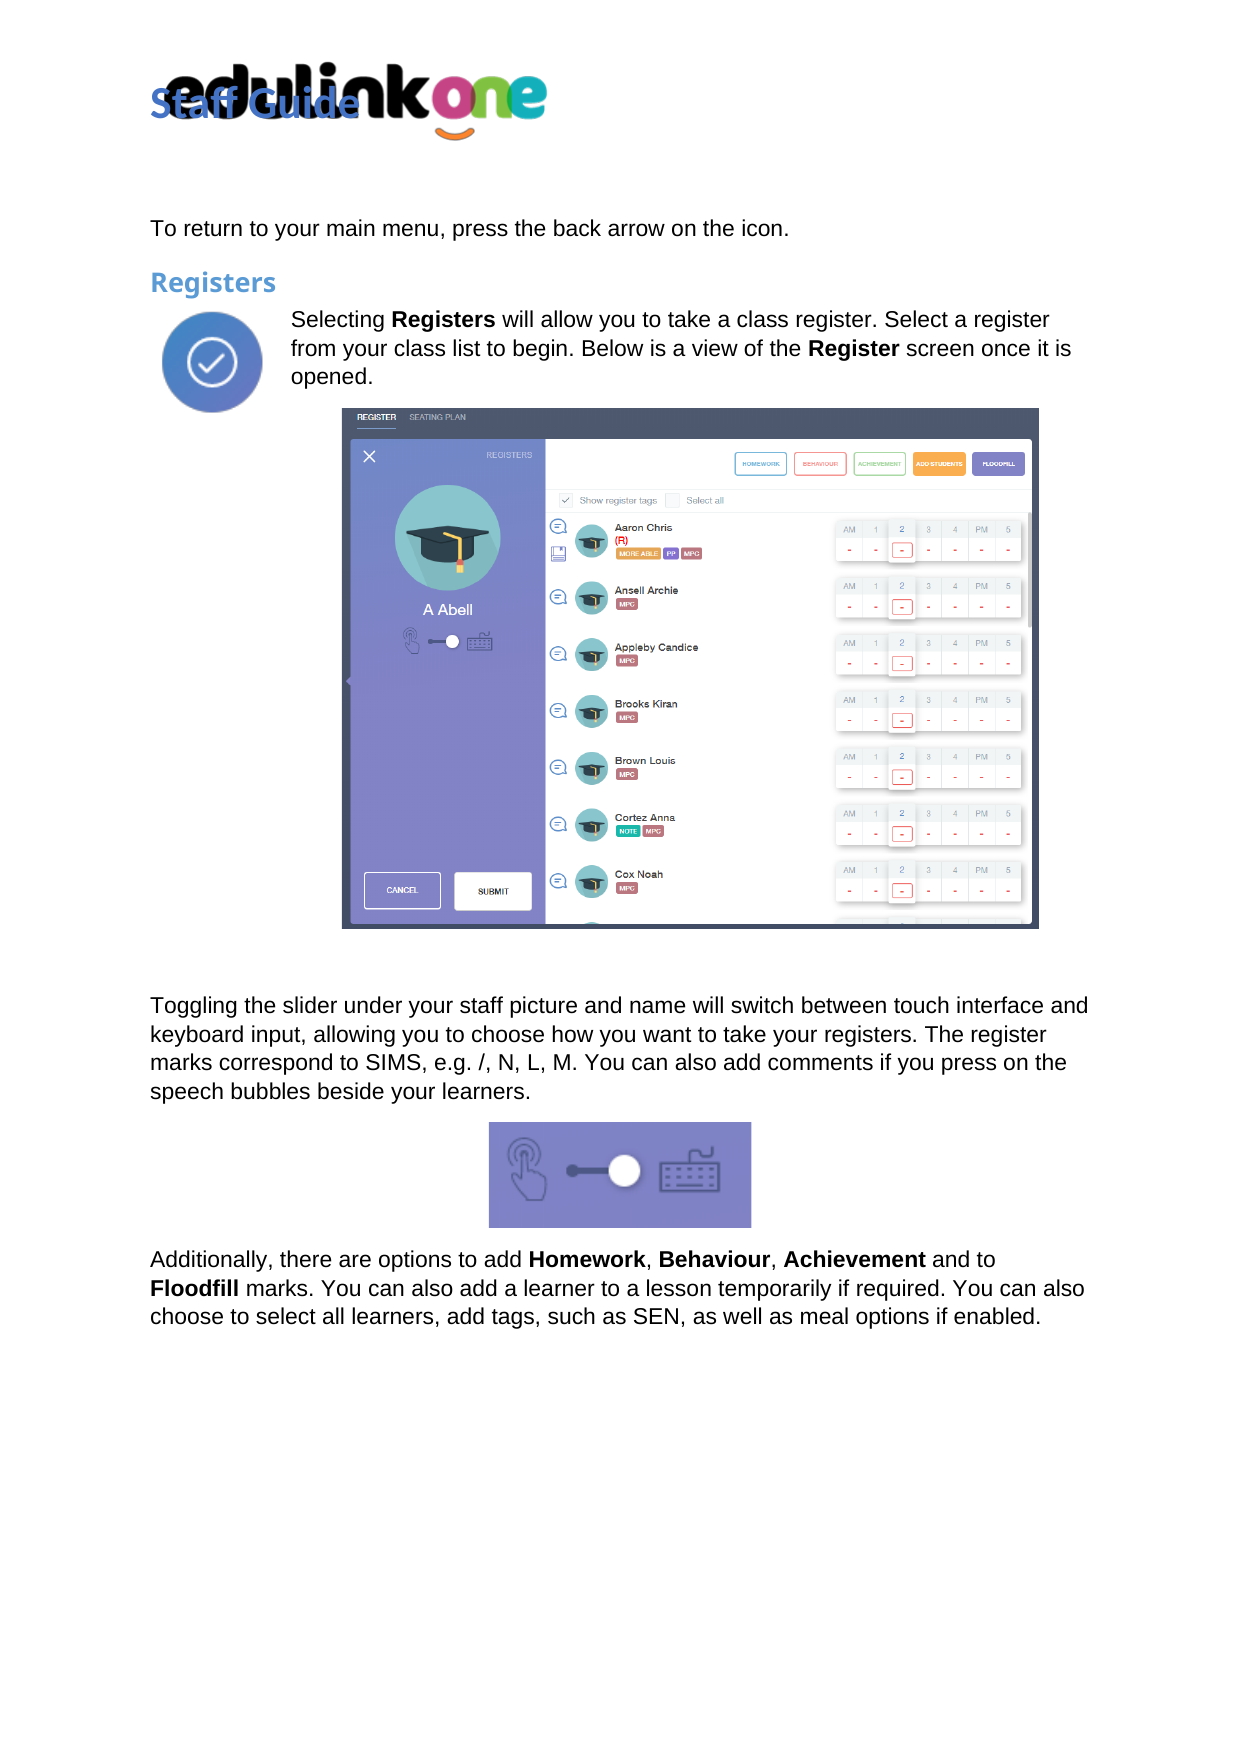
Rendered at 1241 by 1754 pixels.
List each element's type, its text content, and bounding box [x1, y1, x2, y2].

text Selecting Registers will allow you to take a class register. Select a register from your class list to begin. Below is a view of the Register screen once it is opened. [272, 306, 1090, 389]
picture [150, 50, 559, 150]
text Additionally, there are options to add Homework, Behaviour, Achievement and to Floodfill marks. You can also add a learner to a lesson temporarily if required. You can also choose to select all learners, add tags, such as SEN, as well as meal options if enabled. [150, 1246, 1090, 1329]
text To return to your main menu, press the back arrow on the icon. [150, 214, 1090, 241]
subtitle Registers [150, 264, 1090, 301]
text Toggling the slider under your staff picture and name will switch between touch interface and keyboard input, allowing you to choose how you want to take your registers. The register marks correspond to SIMS, e.g. /, N, L, M. You can also add comments if you press on the speech bubbles beside your learners. [150, 992, 1090, 1104]
picture [341, 408, 1039, 929]
picture [150, 306, 272, 419]
picture [488, 1122, 752, 1228]
